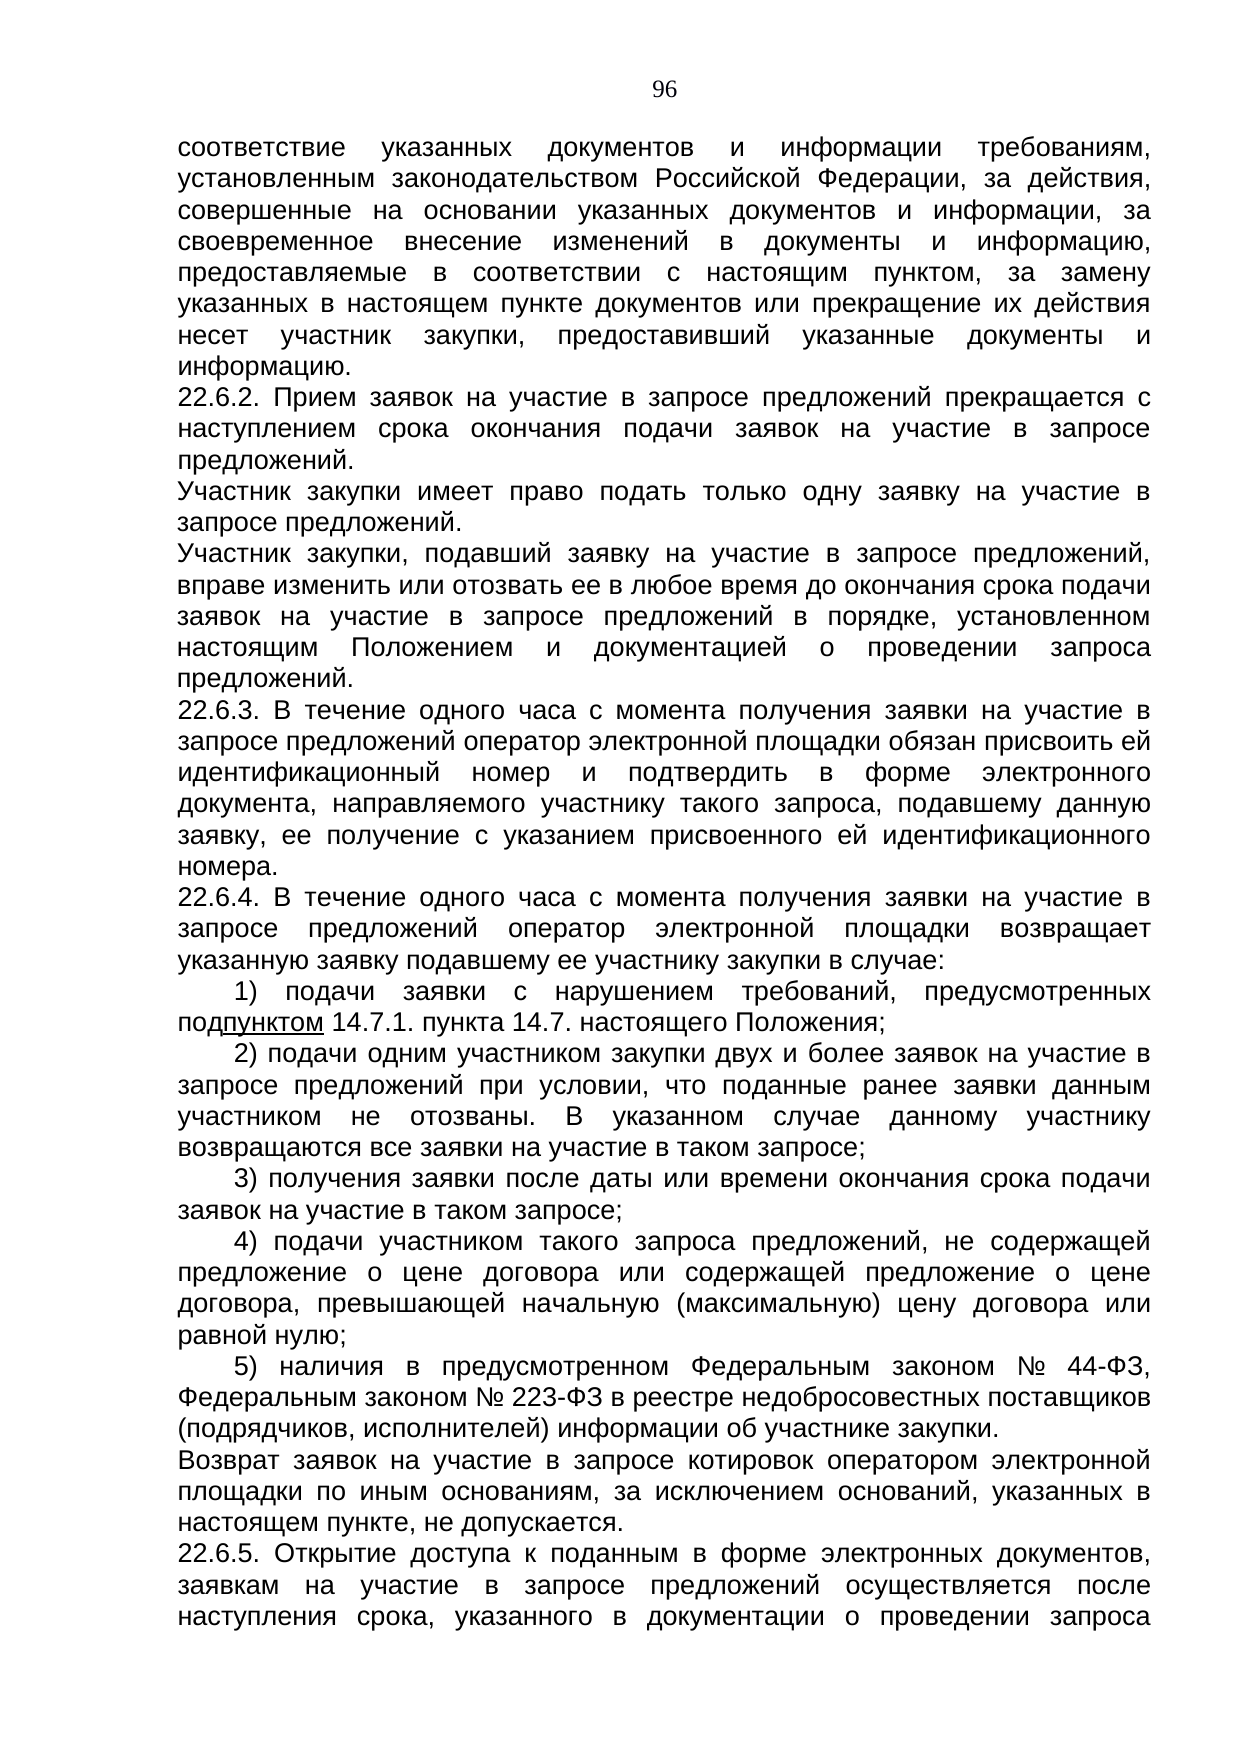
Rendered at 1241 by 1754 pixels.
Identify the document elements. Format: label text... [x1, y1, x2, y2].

text 2) подачи одним участником закупки двух и более заявок на участие в запросе предложений при условии, что поданные ранее заявки данным участником не отозваны. В указанном случае данному участнику возвращаются все заявки на участие в таком запросе; [177, 1037, 1152, 1162]
text Участник закупки, подавший заявку на участие в запросе предложений, вправе изменить или отозвать ее в любое время до окончания срока подачи заявок на участие в запросе предложений в порядке, установленном настоящим Положением и документацией о проведении запроса предложений. [177, 537, 1152, 694]
text 22.6.3. В течение одного часа с момента получения заявки на участие в запросе предложений оператор электронной площадки обязан присвоить ей идентификационный номер и подтвердить в форме электронного документа, направляемого участнику такого запроса, подавшему данную заявку, ее получение с указанием присвоенного ей идентификационного номера. [177, 694, 1152, 881]
text Участник закупки имеет право подать только одну заявку на участие в запросе предложений. [177, 475, 1152, 537]
text 5) наличия в предусмотренном Федеральным законом № 44-ФЗ, Федеральным законом № 223-ФЗ в реестре недобросовестных поставщиков (подрядчиков, исполнителей) информации об участнике закупки. [177, 1350, 1152, 1444]
text 1) подачи заявки с нарушением требований, предусмотренных подпунктом 14.7.1. пункта 14.7. настоящего Положения; [177, 975, 1152, 1037]
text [177, 131, 1152, 381]
text Возврат заявок на участие в запросе котировок оператором электронной площадки по иным основаниям, за исключением оснований, указанных в настоящем пункте, не допускается. [177, 1444, 1152, 1537]
text 22.6.2. Прием заявок на участие в запросе предложений прекращается с наступлением срока окончания подачи заявок на участие в запросе предложений. [177, 381, 1152, 475]
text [177, 1537, 1152, 1631]
text 3) получения заявки после даты или времени окончания срока подачи заявок на участие в таком запросе; [177, 1162, 1152, 1225]
text 22.6.4. В течение одного часа с момента получения заявки на участие в запросе предложений оператор электронной площадки возвращает указанную заявку подавшему ее участнику закупки в случае: [177, 881, 1152, 975]
text 4) подачи участником такого запроса предложений, не содержащей предложение о цене договора или содержащей предложение о цене договора, превышающей начальную (максимальную) цену договора или равной нулю; [177, 1225, 1152, 1350]
